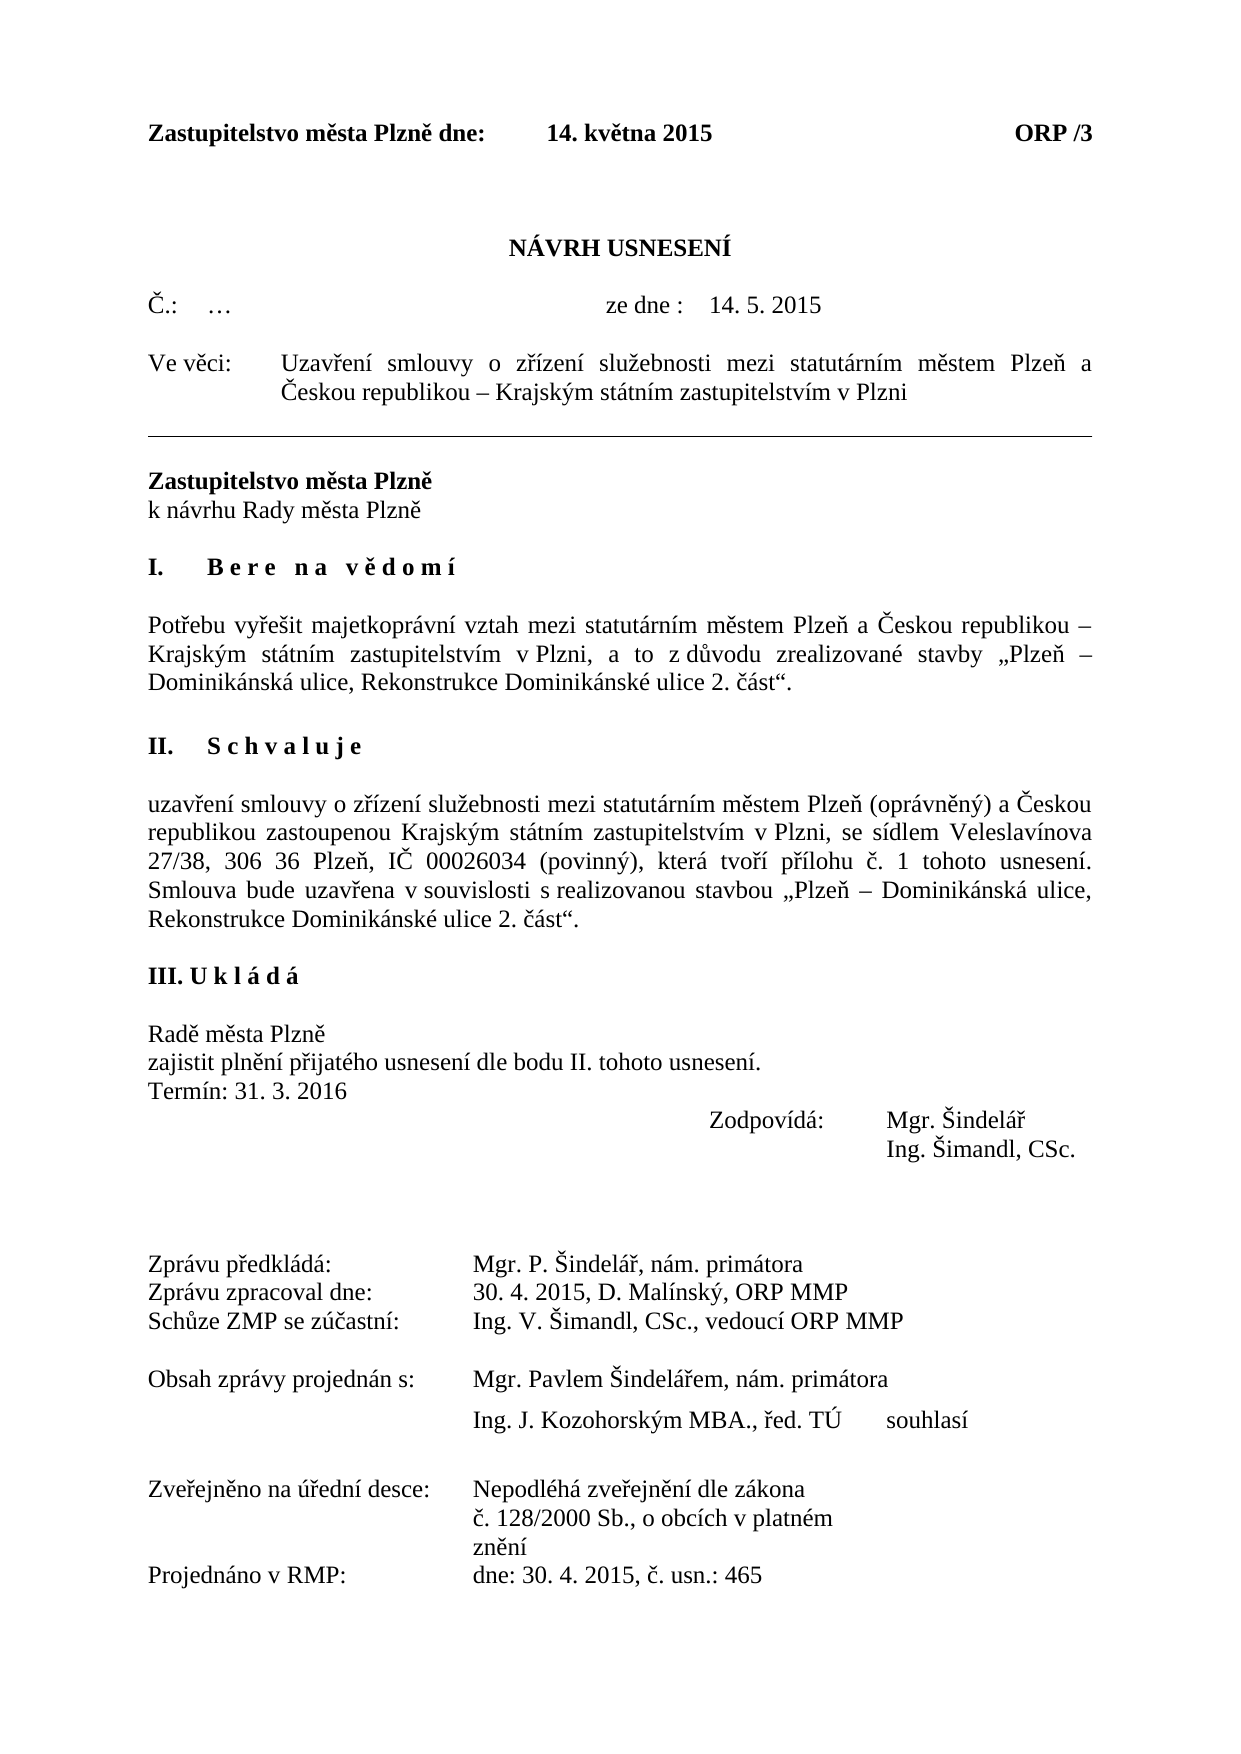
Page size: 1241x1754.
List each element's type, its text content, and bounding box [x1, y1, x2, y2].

text Ing. Šimandl, CSc. [148, 1134, 1092, 1162]
text Zastupitelstvo města Plzně dne: 14. května 2015 ORP /3 [148, 118, 1092, 147]
text Ing. J. Kozohorským MBA., řed. TÚ souhlasí [148, 1405, 1092, 1434]
text k návrhu Rady města Plzně [148, 495, 1092, 524]
text uzavření smlouvy o zřízení služebnosti mezi statutárním městem Plzeň (oprávněný) a Českou republikou zastoupenou Krajským státním zastupitelstvím v Plzni, se sídlem Veleslavínova 27/38, 306 36 Plzeň, IČ 00026034 (povinný), která tvoří přílohu č. 1 tohoto usnesení. Smlouva bude uzavřena v souvislosti s realizovanou stavbou „Plzeň – Dominikánská ulice, Rekonstrukce Dominikánské ulice 2. část“. [148, 789, 1092, 932]
text Projednáno v RMP: dne: 30. 4. 2015, č. usn.: 465 [148, 1561, 1092, 1589]
text Potřebu vyřešit majetkoprávní vztah mezi statutárním městem Plzeň a Českou republikou – Krajským státním zastupitelstvím v Plzni, a to z důvodu zrealizované stavby „Plzeň – Dominikánská ulice, Rekonstrukce Dominikánské ulice 2. část“. [148, 610, 1092, 696]
text NÁVRH USNESENÍ [148, 233, 1092, 262]
text Č.: … ze dne : 14. 5. 2015 [148, 291, 1092, 319]
text Zastupitelstvo města Plzně [148, 466, 1092, 495]
text Radě města Plzně [148, 1019, 1092, 1047]
text znění [148, 1532, 1092, 1561]
text II. S c h v a l u j e [148, 731, 1092, 760]
text č. 128/2000 Sb., o obcích v platném [148, 1503, 1092, 1532]
text Ve věci: Uzavření smlouvy o zřízení služebnosti mezi statutárním městem Plzeň a Českou republikou – Krajským státním zastupitelstvím v Plzni [148, 348, 1092, 406]
text Zveřejněno na úřední desce: Nepodléhá zveřejnění dle zákona [148, 1474, 1092, 1503]
text Zodpovídá: Mgr. Šindelář [148, 1105, 1092, 1134]
text zajistit plnění přijatého usnesení dle bodu II. tohoto usnesení. [148, 1047, 1092, 1076]
text Obsah zprávy projednán s: Mgr. Pavlem Šindelářem, nám. primátora [148, 1364, 1092, 1392]
text III. U k l á d á [148, 961, 1092, 990]
text Zprávu předkládá: Mgr. P. Šindelář, nám. primátora [148, 1249, 1092, 1277]
text Schůze ZMP se zúčastní: Ing. V. Šimandl, CSc., vedoucí ORP MMP [148, 1306, 1092, 1335]
text Zprávu zpracoval dne: 30. 4. 2015, D. Malínský, ORP MMP [148, 1277, 1092, 1306]
text Termín: 31. 3. 2016 [148, 1076, 1092, 1105]
text I. B e r e n a v ě d o m í [148, 552, 1092, 581]
